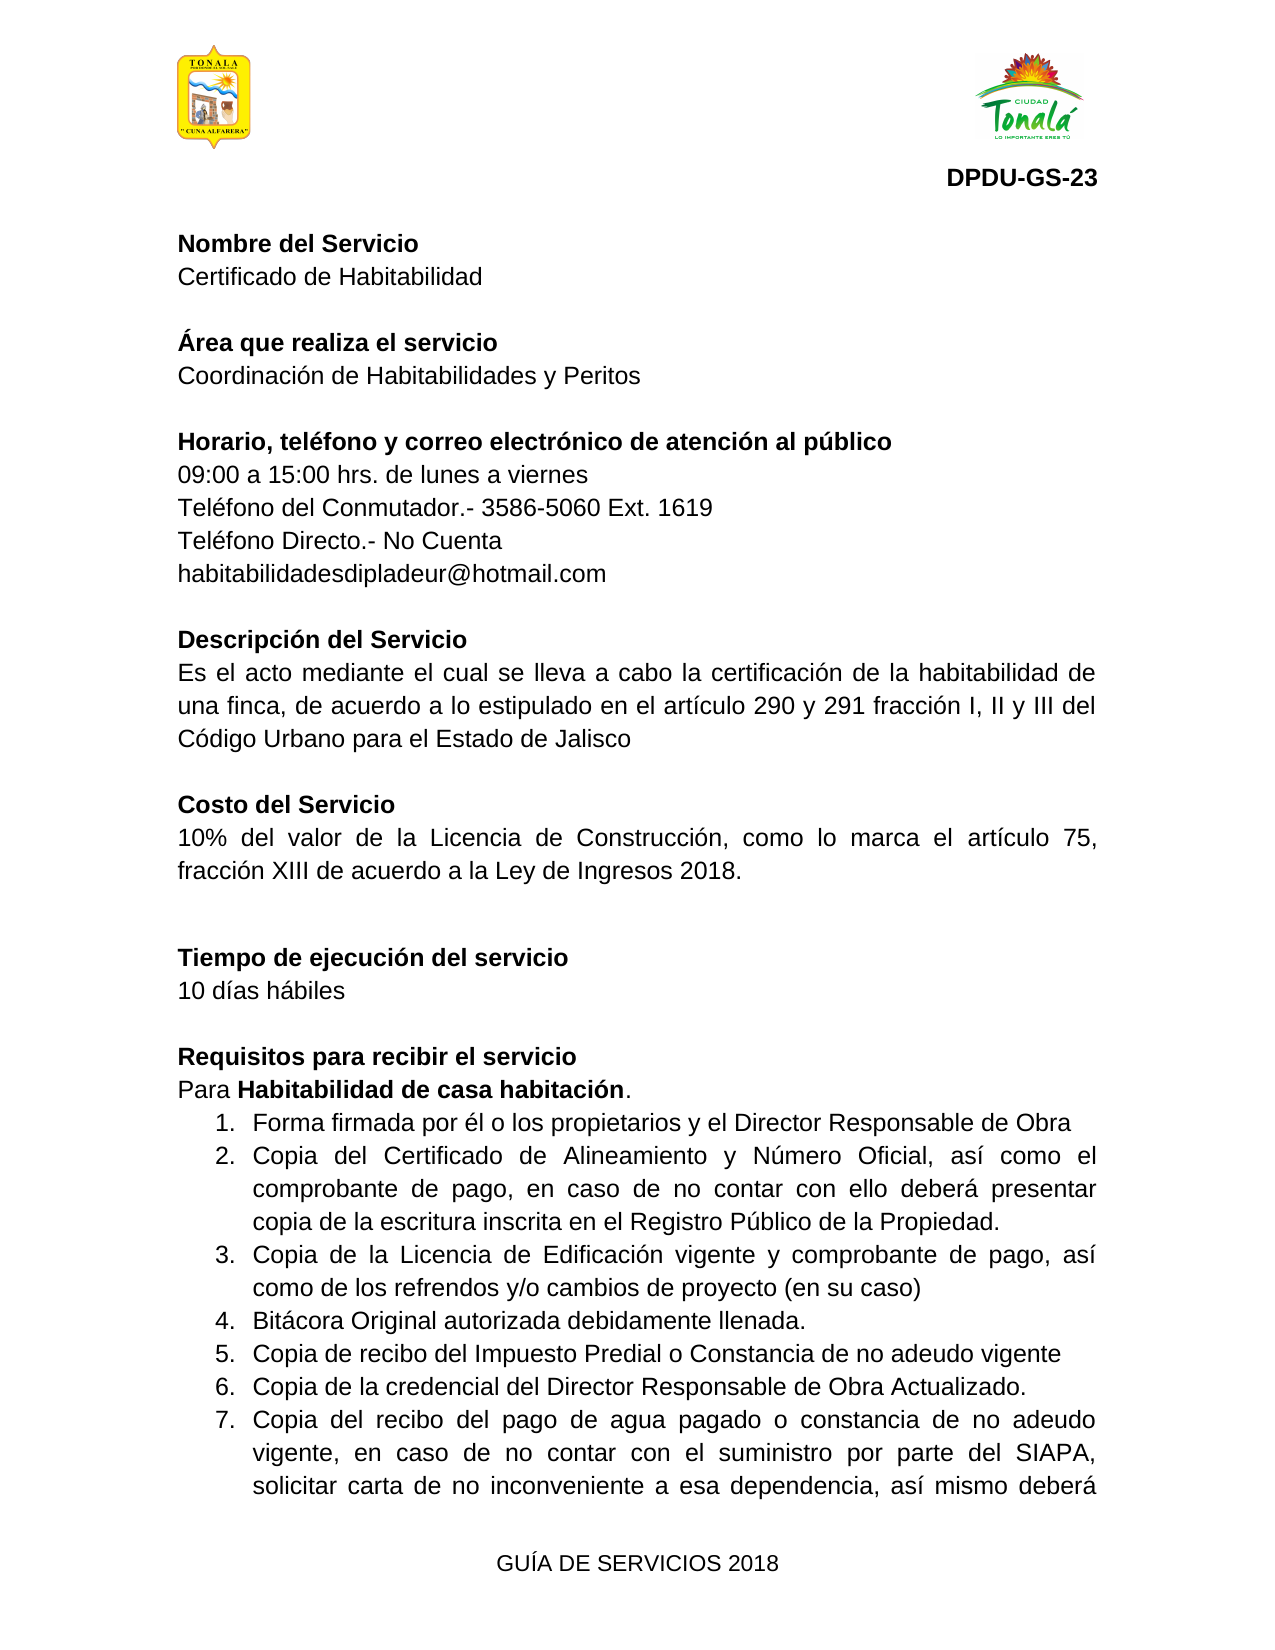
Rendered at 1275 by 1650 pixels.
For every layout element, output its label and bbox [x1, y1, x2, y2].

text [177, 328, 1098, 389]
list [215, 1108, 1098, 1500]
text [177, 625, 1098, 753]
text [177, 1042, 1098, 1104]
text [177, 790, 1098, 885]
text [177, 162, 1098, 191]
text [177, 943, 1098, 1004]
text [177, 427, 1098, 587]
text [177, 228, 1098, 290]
picture [975, 53, 1085, 139]
picture [177, 45, 251, 149]
